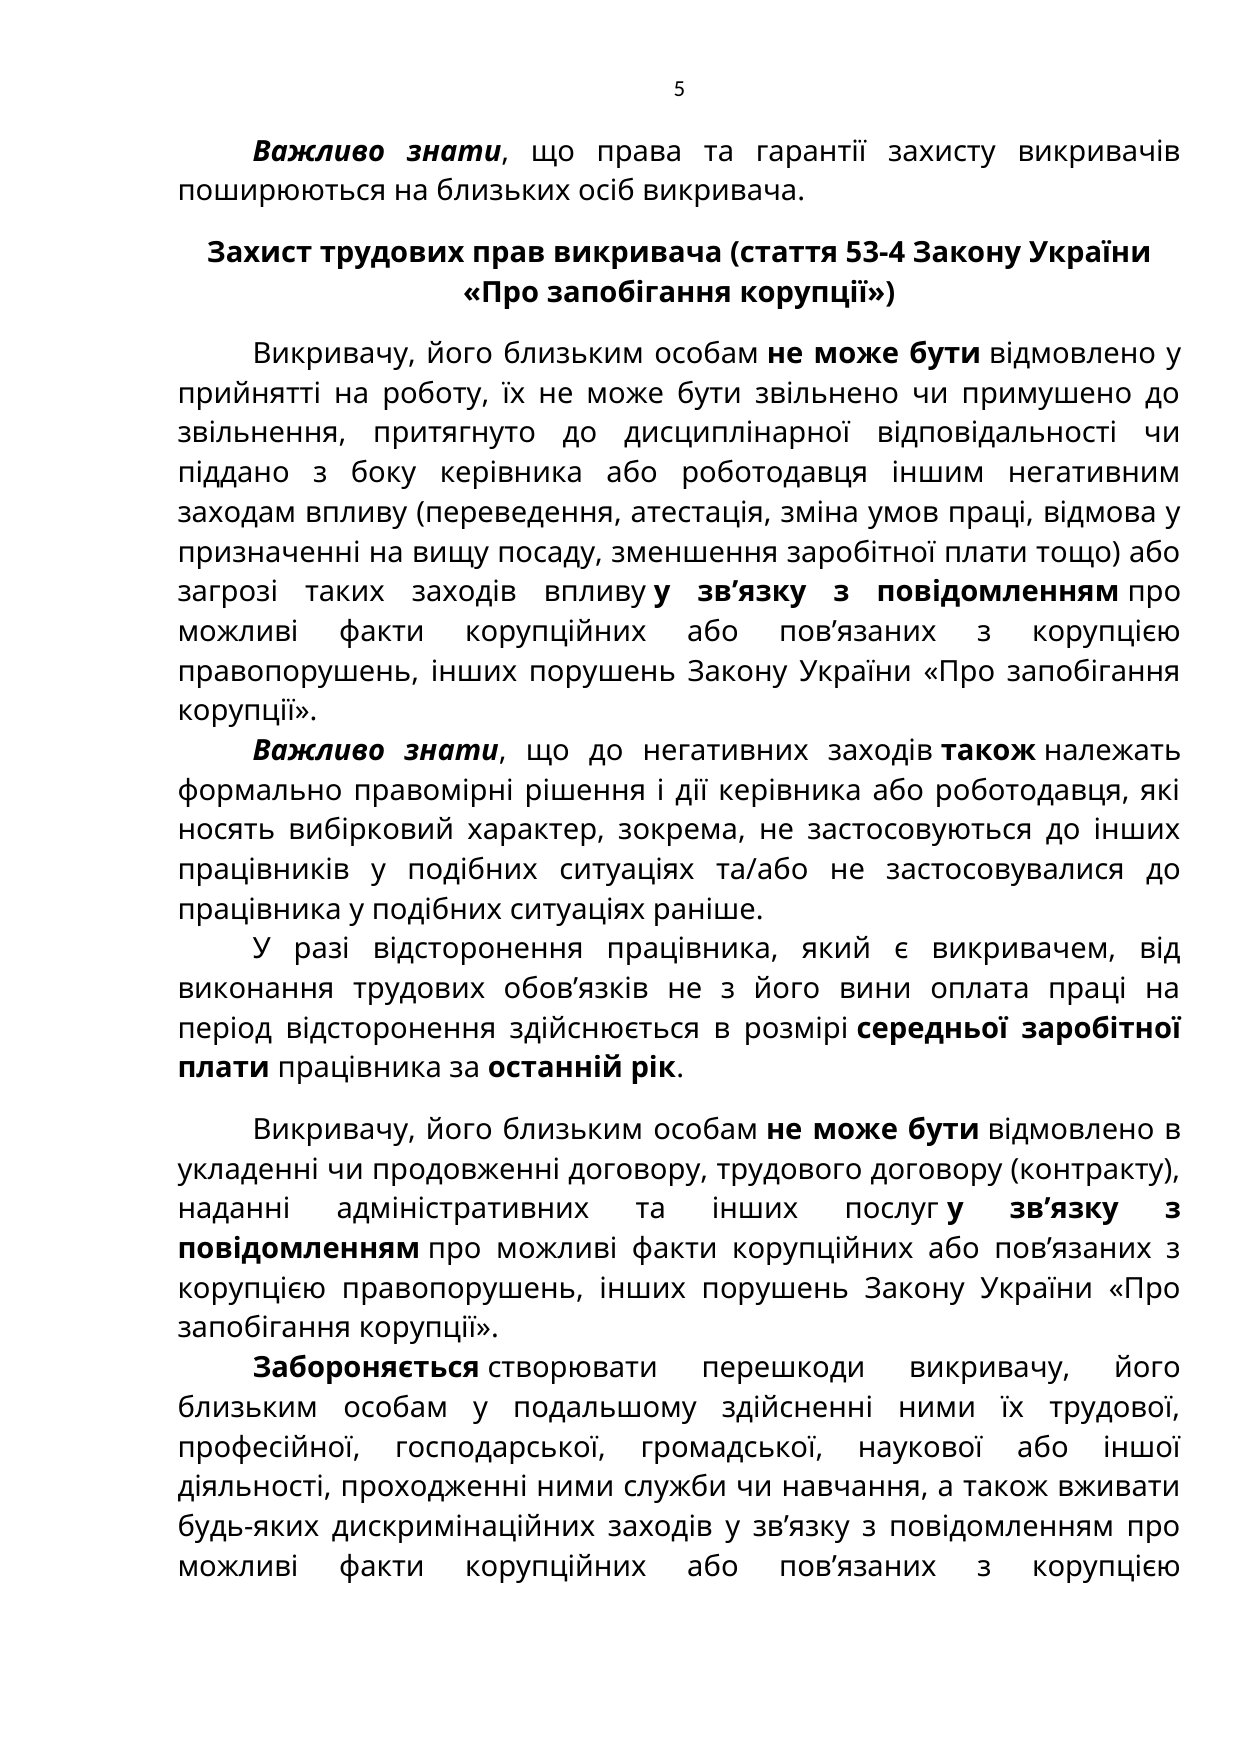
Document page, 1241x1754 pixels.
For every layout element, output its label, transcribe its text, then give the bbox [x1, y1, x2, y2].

text У разі відсторонення працівника, який є викривачем, від виконання трудових обов’язків не з його вини оплата праці на період відсторонення здійснюється в розмірі середньої заробітної плати працівника за останній рік. [177, 928, 1181, 1086]
text Викривачу, його близьким особам не може бути відмовлено у прийнятті на роботу, їх не може бути звільнено чи примушено до звільнення, притягнуто до дисциплінарної відповідальності чи піддано з боку керівника або роботодавця іншим негативним заходам впливу (переведення, атестація, зміна умов праці, відмова у призначенні на вищу посаду, зменшення заробітної плати тощо) або загрозі таких заходів впливу у зв’язку з повідомленням про можливі факти корупційних або пов’язаних з корупцією правопорушень, інших порушень Закону України «Про запобігання корупції». [177, 332, 1181, 729]
text Захист трудових прав викривача (стаття 53-4 Закону України «Про запобігання корупції») [177, 231, 1181, 311]
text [177, 1346, 1181, 1584]
text Важливо знати, що до негативних заходів також належать формально правомірні рішення і дії керівника або роботодавця, які носять вибірковий характер, зокрема, не застосовуються до інших працівників у подібних ситуаціях та/або не застосовувалися до працівника у подібних ситуаціях раніше. [177, 729, 1181, 928]
text Викривачу, його близьким особам не може бути відмовлено в укладенні чи продовженні договору, трудового договору (контракту), наданні адміністративних та інших послуг у зв’язку з повідомленням про можливі факти корупційних або пов’язаних з корупцією правопорушень, інших порушень Закону України «Про запобігання корупції». [177, 1108, 1181, 1346]
text Важливо знати, що права та гарантії захисту викривачів поширюються на близьких осіб викривача. [177, 130, 1181, 209]
